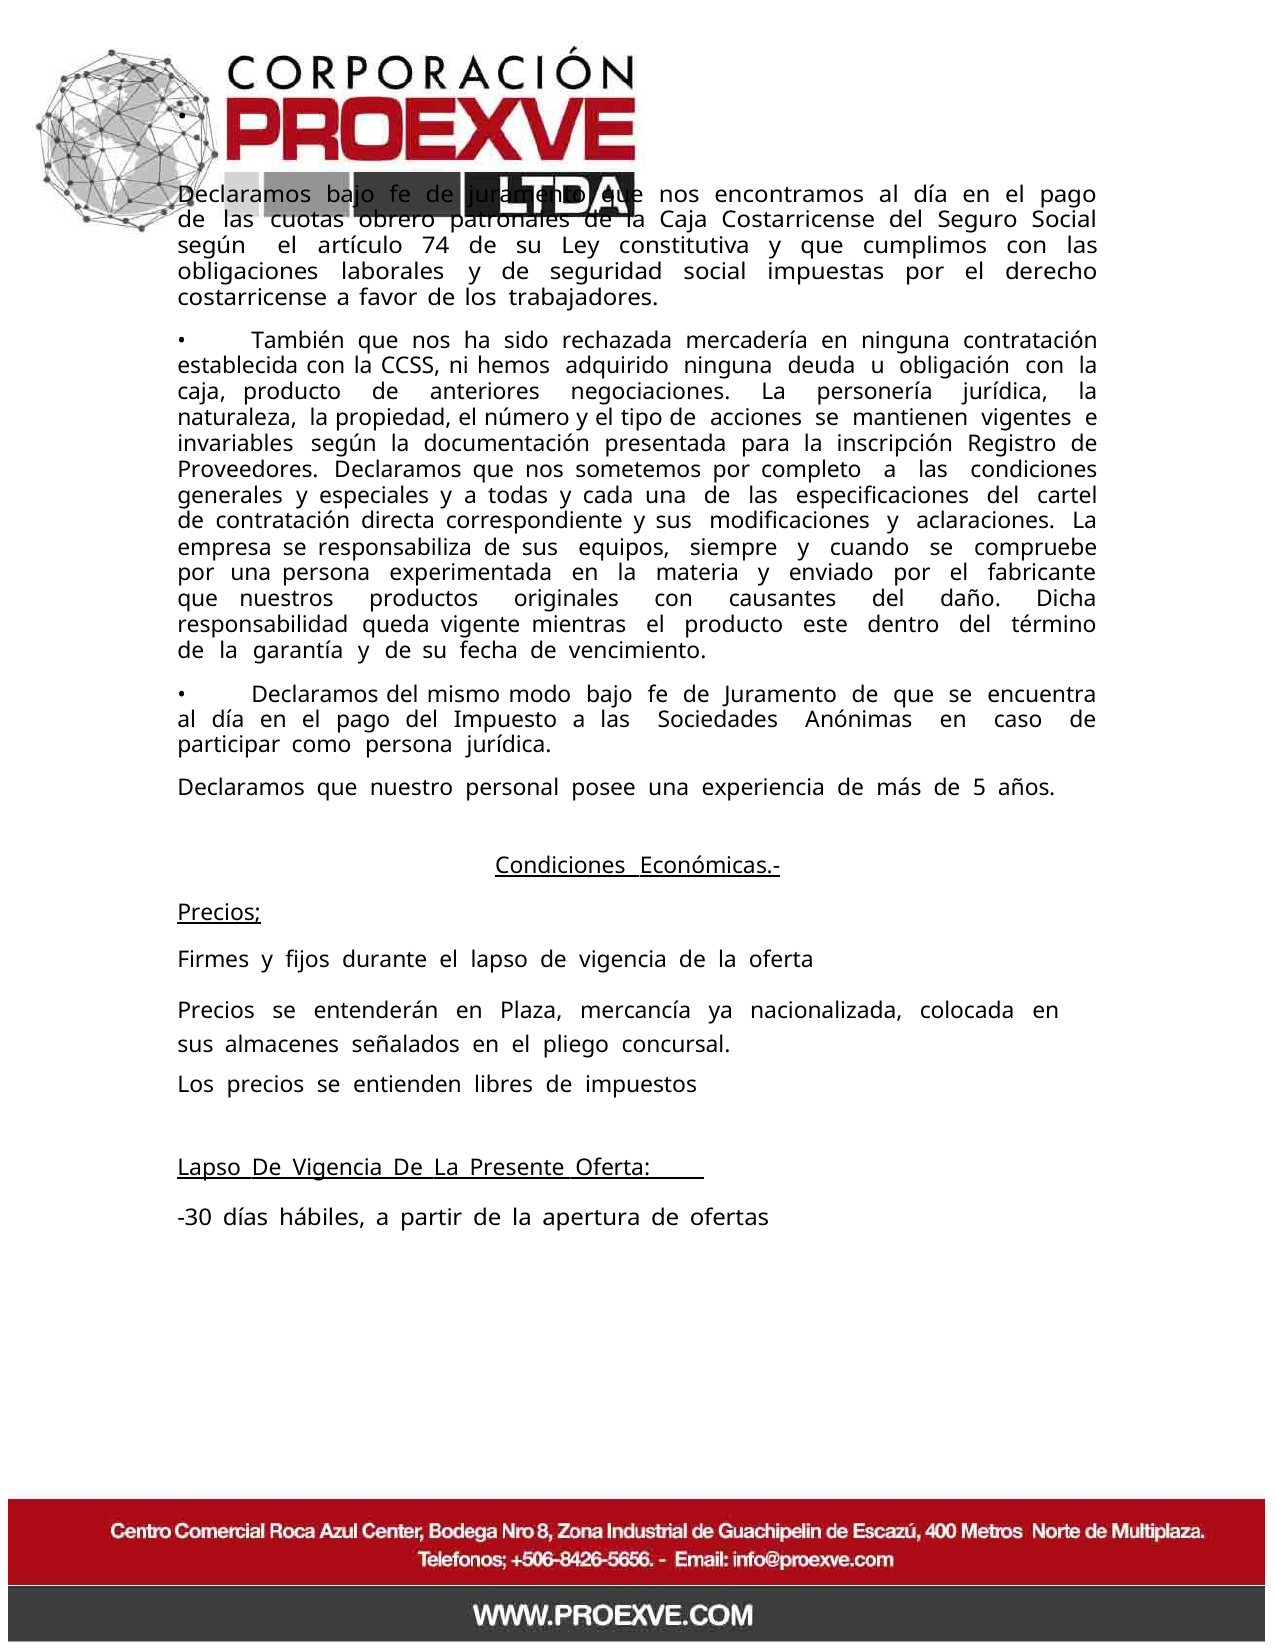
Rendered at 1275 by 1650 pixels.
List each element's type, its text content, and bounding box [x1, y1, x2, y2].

text Precios se entenderán en Plaza, mercancía ya nacionalizada, colocada en sus almacenes señalados en el pliego concursal. [177, 991, 1097, 1059]
text -30 días hábiles, a partir de la apertura de ofertas [177, 1196, 1108, 1232]
text Precios; [177, 892, 1108, 927]
text Firmes y fijos durante el lapso de vigencia de la oferta [177, 939, 1108, 975]
text Los precios se entienden libres de impuestos [177, 1068, 1108, 1099]
text Declaramos bajo fe de juramento que nos encontramos al día en el pago de las cuotas obrero patronales de la Caja Costarricense del Seguro Social según el artículo 74 de su Ley constitutiva y que cumplimos con las obligaciones laborales y de seguridad social impuestas por el derecho costarricense a favor de los trabajadores. [177, 182, 1098, 312]
picture [8, 16, 1265, 1642]
list Declaramos del mismo modo bajo fe de Juramento de que se encuentra al día en el pago del Impuesto a las Sociedades Anónimas en caso de participar como persona jurídica. [177, 682, 1097, 760]
text Lapso De Vigencia De La Presente Oferta: [177, 1151, 1108, 1182]
text Declaramos que nuestro personal posee una experiencia de más de 5 años. [177, 771, 1108, 802]
list También que nos ha sido rechazada mercadería en ninguna contratación establecida con la CCSS, ni hemos adquirido ninguna deuda u obligación con la caja, producto de anteriores negociaciones. La personería jurídica, la naturaleza, la propiedad, el número y el tipo de acciones se mantienen vigentes e invariables según la documentación presentada para la inscripción Registro de Proveedores. Declaramos que nos sometemos por completo a las condiciones generales y especiales y a todas y cada una de las especificaciones del cartel de contratación directa correspondiente y sus modificaciones y aclaraciones. La empresa se responsabiliza de sus equipos, siempre y cuando se compruebe por una persona experimentada en la materia y enviado por el fabricante que nuestros productos originales con causantes del daño. Dicha responsabilidad queda vigente mientras el producto este dentro del término de la garantía y de su fecha de vencimiento. [177, 328, 1098, 665]
text • [177, 98, 1108, 131]
text Condiciones Económicas.- [167, 849, 1108, 880]
